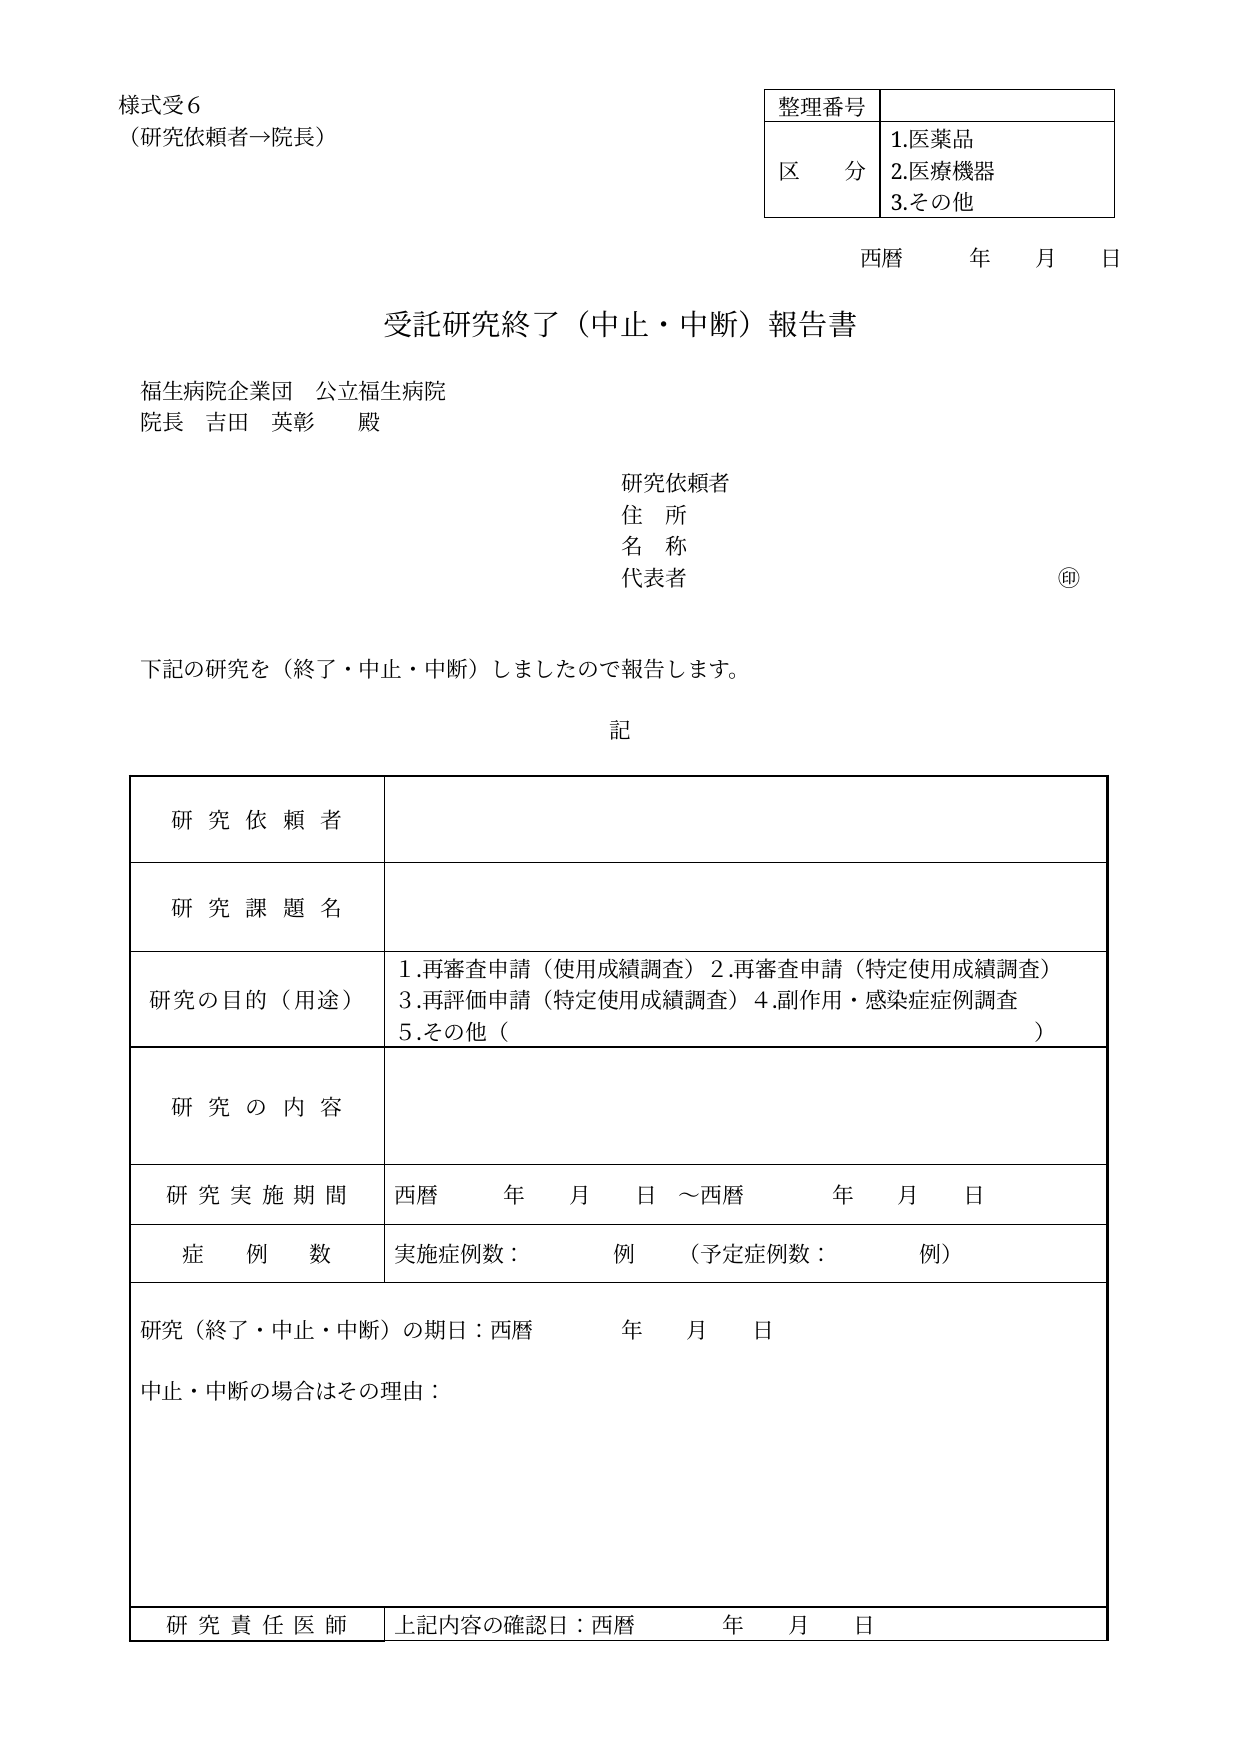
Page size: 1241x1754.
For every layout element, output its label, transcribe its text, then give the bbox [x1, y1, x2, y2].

table_cell 区 分 [765, 122, 879, 217]
table_cell 研究責任医師 [131, 1608, 384, 1639]
text 代表者 ㊞ [118, 561, 1122, 592]
table_cell 実施症例数： 例 （予定症例数： 例） [385, 1225, 1106, 1282]
text 下記の研究を（終了・中止・中断）しましたので報告します。 [118, 652, 1122, 683]
table_cell 上記内容の確認日：西暦 年 月 日 [385, 1608, 1106, 1639]
table_header [881, 90, 1114, 121]
table_header 整理番号 [765, 90, 879, 121]
table_header [385, 777, 1106, 862]
table_cell [385, 1048, 1106, 1164]
text 住 所 [118, 498, 1122, 529]
text 院長 吉田 英彰 殿 [118, 405, 1122, 437]
table_cell 研究（終了・中止・中断）の期日：西暦 年 月 日 中止・中断の場合はその理由： [131, 1283, 1106, 1606]
table_cell 研究の内容 [131, 1048, 384, 1164]
table_cell １.再審査申請（使用成績調査）２.再審査申請（特定使用成績調査） ３.再評価申請（特定使用成績調査）４.副作用・感染症症例調査 ５.その他（ ） [385, 952, 1106, 1046]
table_cell [385, 863, 1106, 951]
subtitle 記 [118, 713, 1122, 745]
text 名 称 [118, 529, 1122, 561]
table_header 研究依頼者 [131, 777, 384, 862]
text 研究依頼者 [118, 467, 1122, 498]
text 受託研究終了（中止・中断）報告書 [118, 302, 1122, 344]
text 様式受６ [118, 89, 764, 120]
table_cell 症例数 [131, 1225, 384, 1282]
text （研究依頼者→院長） [118, 120, 764, 152]
table_cell 研究課題名 [131, 863, 384, 951]
table_cell 研究の目的（用途） [131, 952, 384, 1046]
text 福生病院企業団 公立福生病院 [118, 374, 1122, 405]
table_cell 1.医薬品 2.医療機器 3.その他 [881, 122, 1114, 217]
table_cell 西暦 年 月 日 ～西暦 年 月 日 [385, 1165, 1106, 1224]
table_cell 研究実施期間 [131, 1165, 384, 1224]
text 西暦 年 月 日 [118, 241, 1122, 272]
